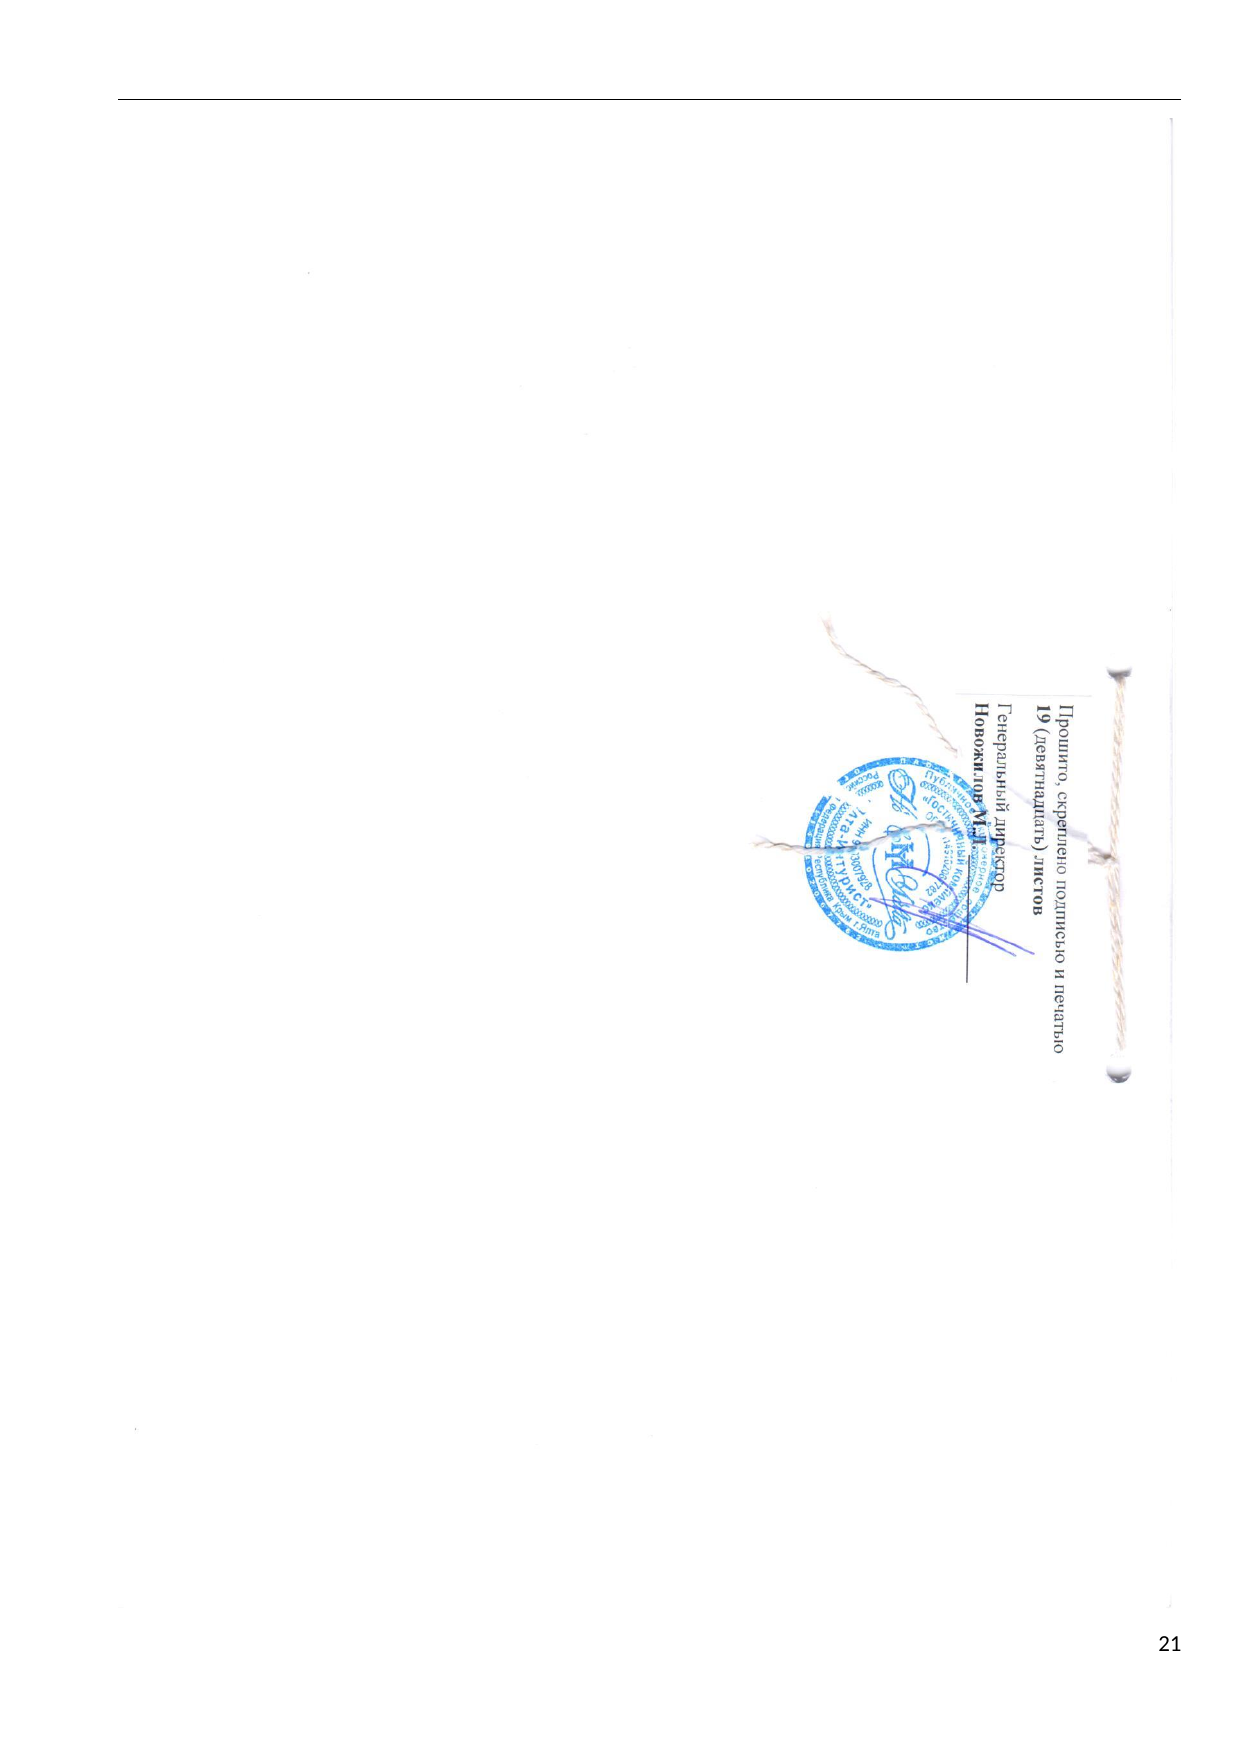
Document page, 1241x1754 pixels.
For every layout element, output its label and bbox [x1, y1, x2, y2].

picture [118, 118, 1180, 1619]
